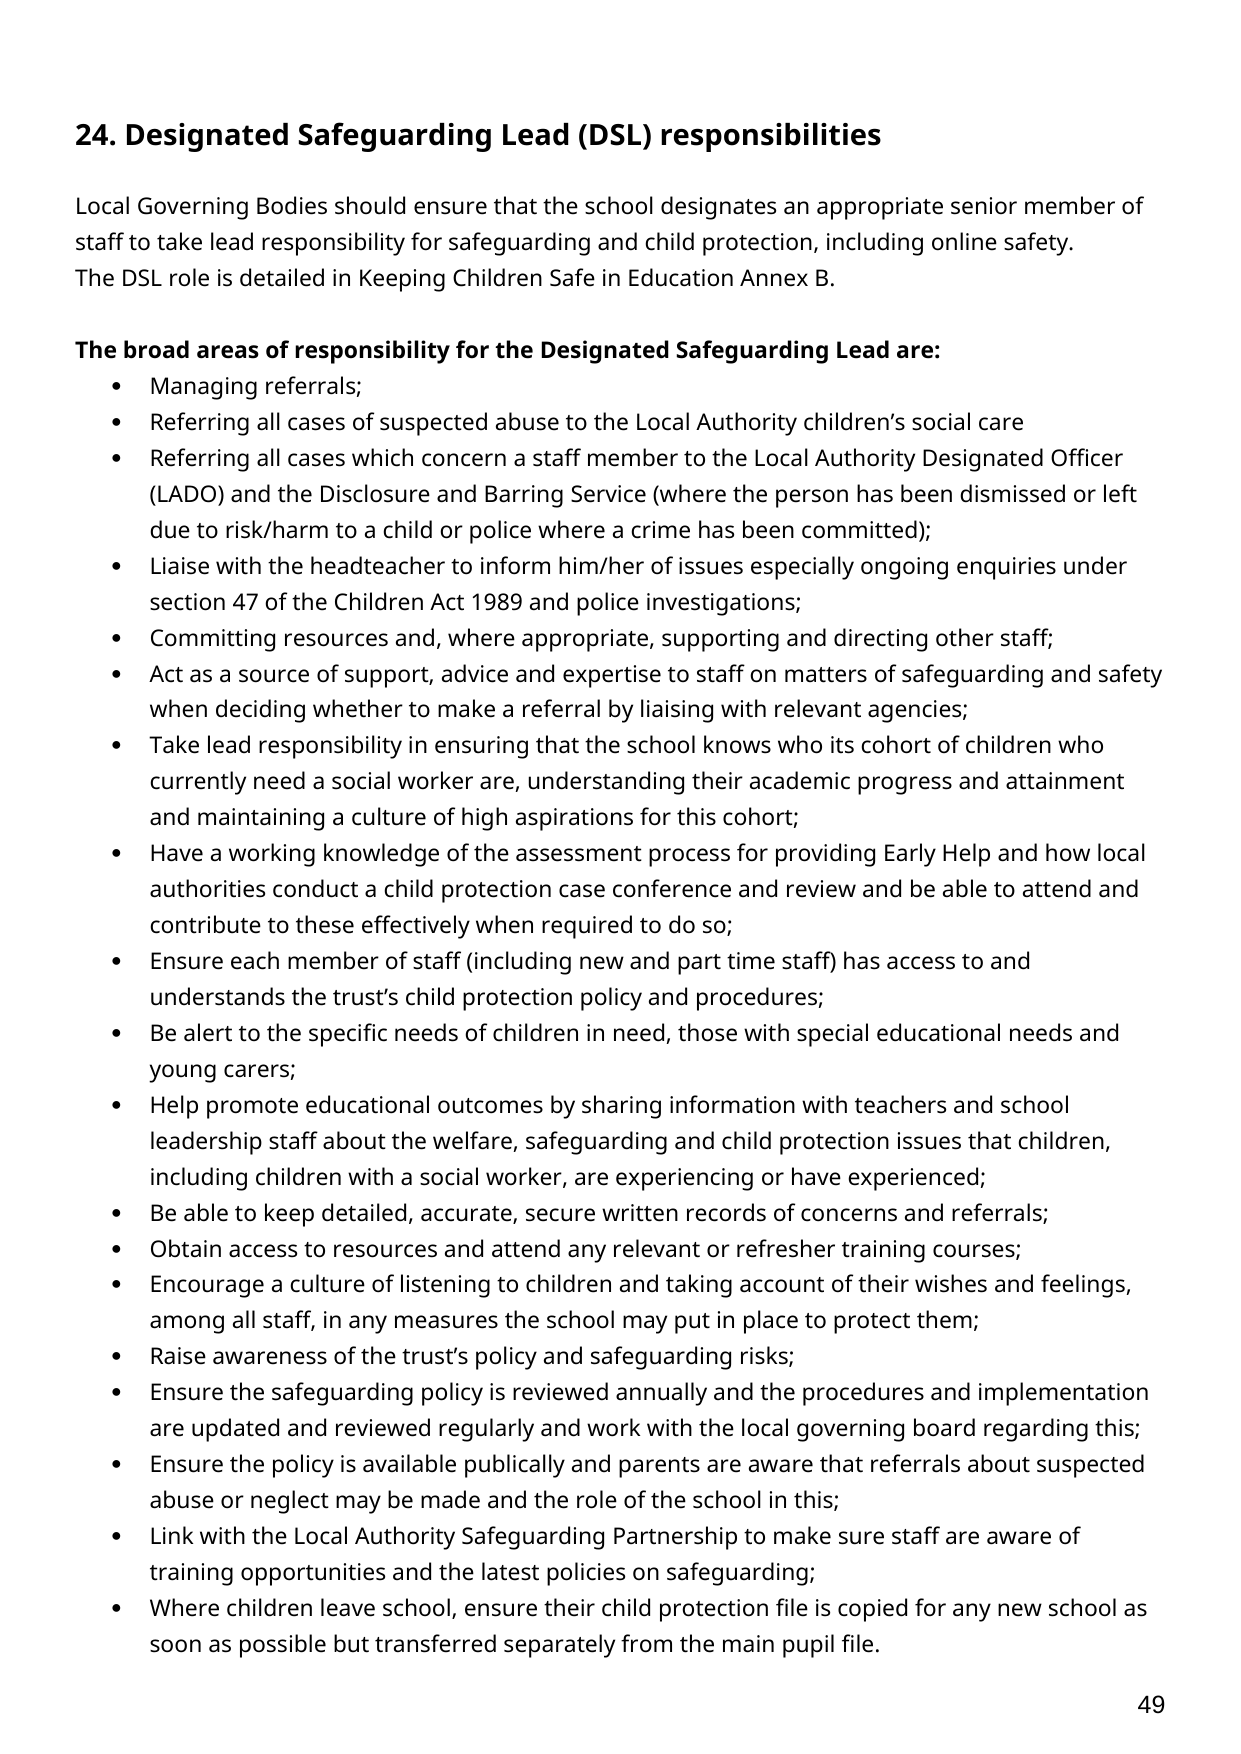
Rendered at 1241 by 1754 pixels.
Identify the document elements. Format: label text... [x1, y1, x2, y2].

text 24. Designated Safeguarding Lead (DSL) responsibilities [75, 115, 1165, 154]
list Committing resources and, where appropriate, supporting and directing other staff; [112, 622, 1165, 653]
text Local Governing Bodies should ensure that the school designates an appropriate senior member of staff to take lead responsibility for safeguarding and child protection, including online safety. [75, 190, 1165, 257]
list Link with the Local Authority Safeguarding Partnership to make sure staff are aware of training opportunities and the latest policies on safeguarding; [112, 1520, 1165, 1587]
list Help promote educational outcomes by sharing information with teachers and school leadership staff about the welfare, safeguarding and child protection issues that children, including children with a social worker, are experiencing or have experienced; [112, 1089, 1165, 1192]
list Ensure the policy is available publically and parents are aware that referrals about suspected abuse or neglect may be made and the role of the school in this; [112, 1448, 1165, 1515]
list Managing referrals; [112, 370, 1165, 401]
list Raise awareness of the trust’s policy and safeguarding risks; [112, 1340, 1165, 1372]
list Take lead responsibility in ensuring that the school knows who its cohort of children who currently need a social worker are, understanding their academic progress and attainment and maintaining a culture of high aspirations for this cohort; [112, 729, 1165, 832]
text The broad areas of responsibility for the Designated Safeguarding Lead are: [75, 334, 1165, 365]
list Referring all cases which concern a staff member to the Local Authority Designated Officer (LADO) and the Disclosure and Barring Service (where the person has been dismissed or left due to risk/harm to a child or police where a crime has been committed); [112, 442, 1165, 545]
list Encourage a culture of listening to children and taking account of their wishes and feelings, among all staff, in any measures the school may put in place to protect them; [112, 1268, 1165, 1336]
list Have a working knowledge of the assessment process for providing Early Help and how local authorities conduct a child protection case conference and review and be able to attend and contribute to these effectively when required to do so; [112, 837, 1165, 940]
list Be able to keep detailed, accurate, secure written records of concerns and referrals; [112, 1197, 1165, 1228]
list Be alert to the specific needs of children in need, those with special educational needs and young carers; [112, 1017, 1165, 1084]
list Liaise with the headteacher to inform him/her of issues especially ongoing enquiries under section 47 of the Children Act 1989 and police investigations; [112, 550, 1165, 617]
list Obtain access to resources and attend any relevant or refresher training courses; [112, 1232, 1165, 1264]
text The DSL role is detailed in Keeping Children Safe in Education Annex B. [75, 262, 1165, 293]
list Referring all cases of suspected abuse to the Local Authority children’s social care [112, 406, 1165, 437]
list Act as a source of support, advice and expertise to staff on matters of safeguarding and safety when deciding whether to make a referral by liaising with relevant agencies; [112, 657, 1165, 725]
list Where children leave school, ensure their child protection file is copied for any new school as soon as possible but transferred separately from the main pupil file. [112, 1592, 1165, 1659]
list Ensure each member of staff (including new and part time staff) has access to and understands the trust’s child protection policy and procedures; [112, 945, 1165, 1012]
list Ensure the safeguarding policy is reviewed annually and the procedures and implementation are updated and reviewed regularly and work with the local governing board regarding this; [112, 1376, 1165, 1443]
